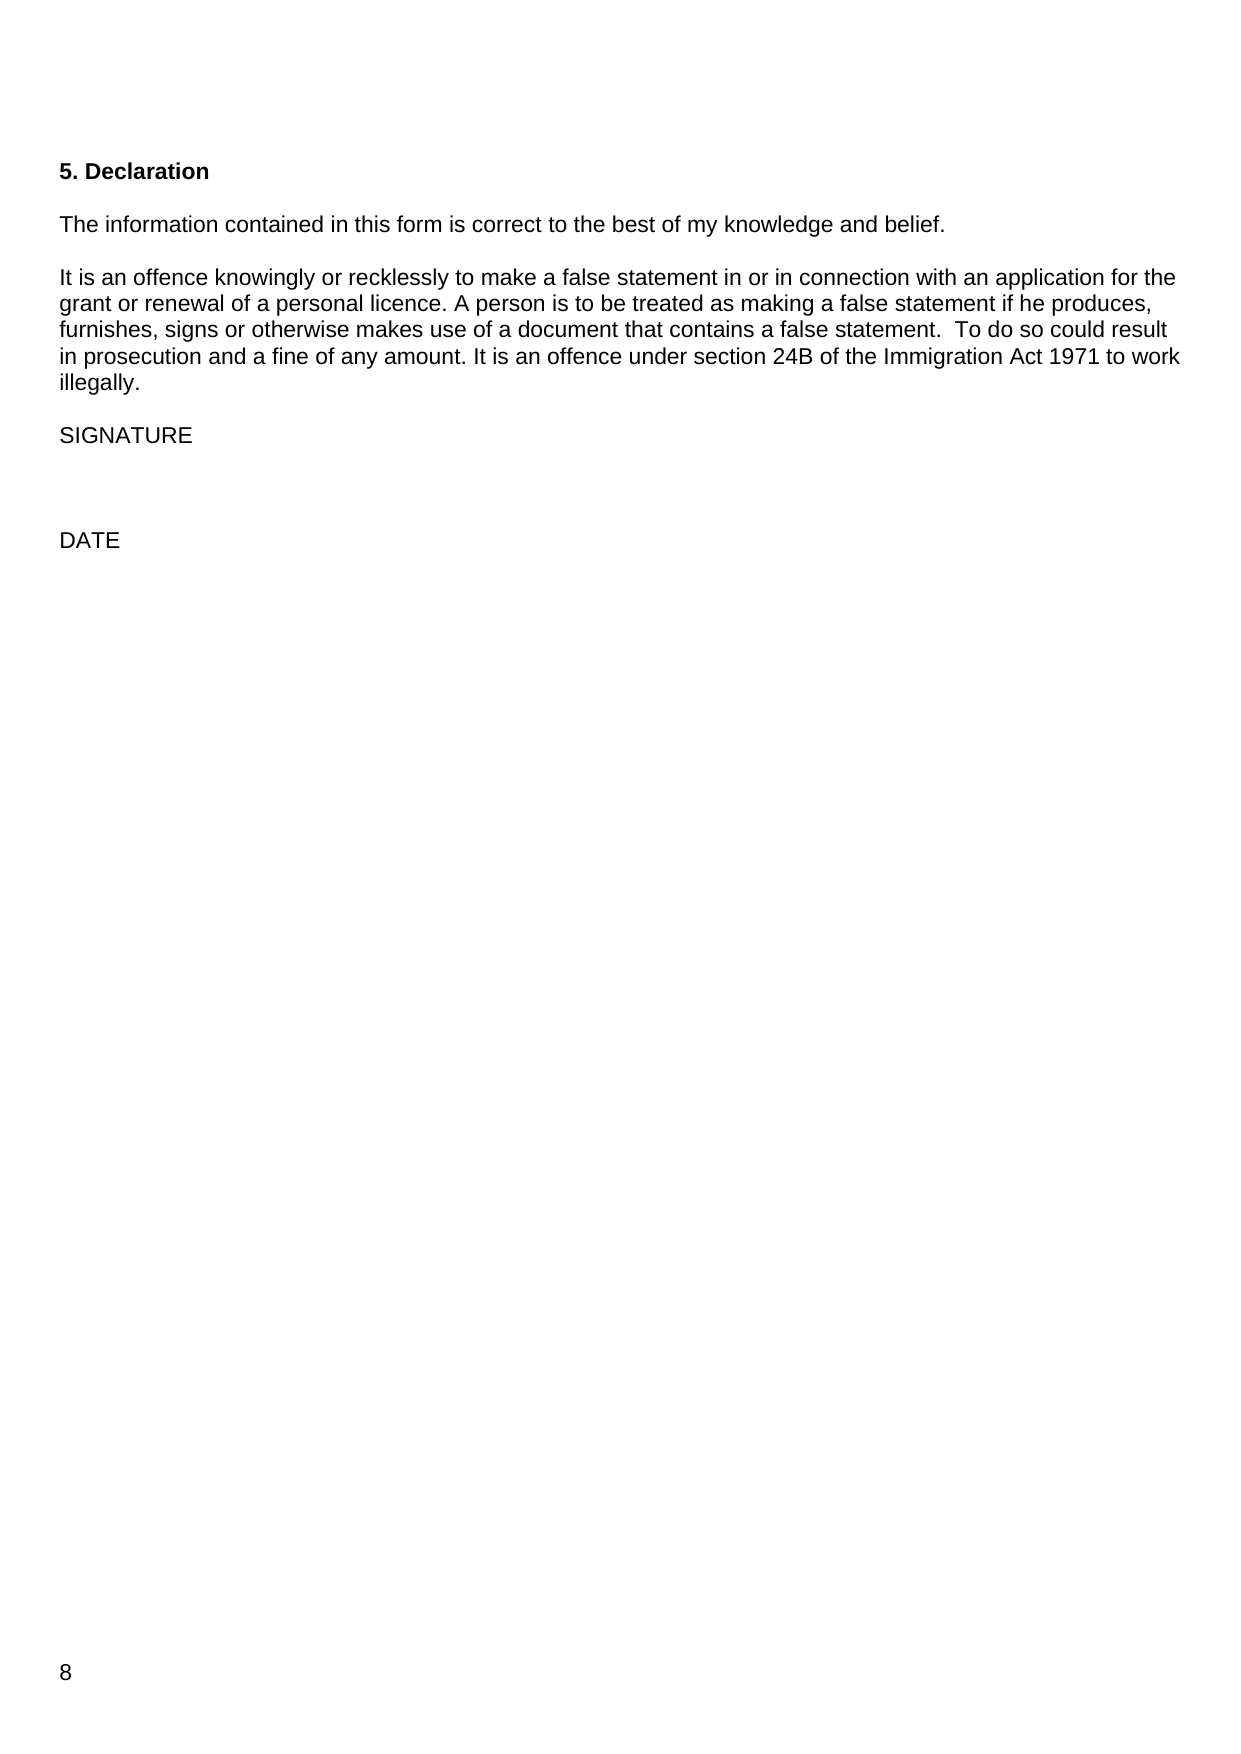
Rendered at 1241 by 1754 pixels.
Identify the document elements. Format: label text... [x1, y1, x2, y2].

text DATE [59, 527, 1181, 553]
text It is an offence knowgly or recklessly to make a false statement or connection with an application for the grant or renewal of a personal licence. A person is to be treated as making a false statement if he produces, furnishes, signs or otherwise makes use of a document that contains a false statement. To do so could result in prosecution and a fine of any amount. It is an offence under section 24B of the Immigration Act 1971 to work illegally. [59, 264, 1181, 395]
text SIGNATURE [59, 422, 1181, 448]
text The formation contaed this form is correct to the best of my knowledge and belief. [59, 211, 1181, 237]
subtitle 5. Declaration [59, 158, 1181, 184]
